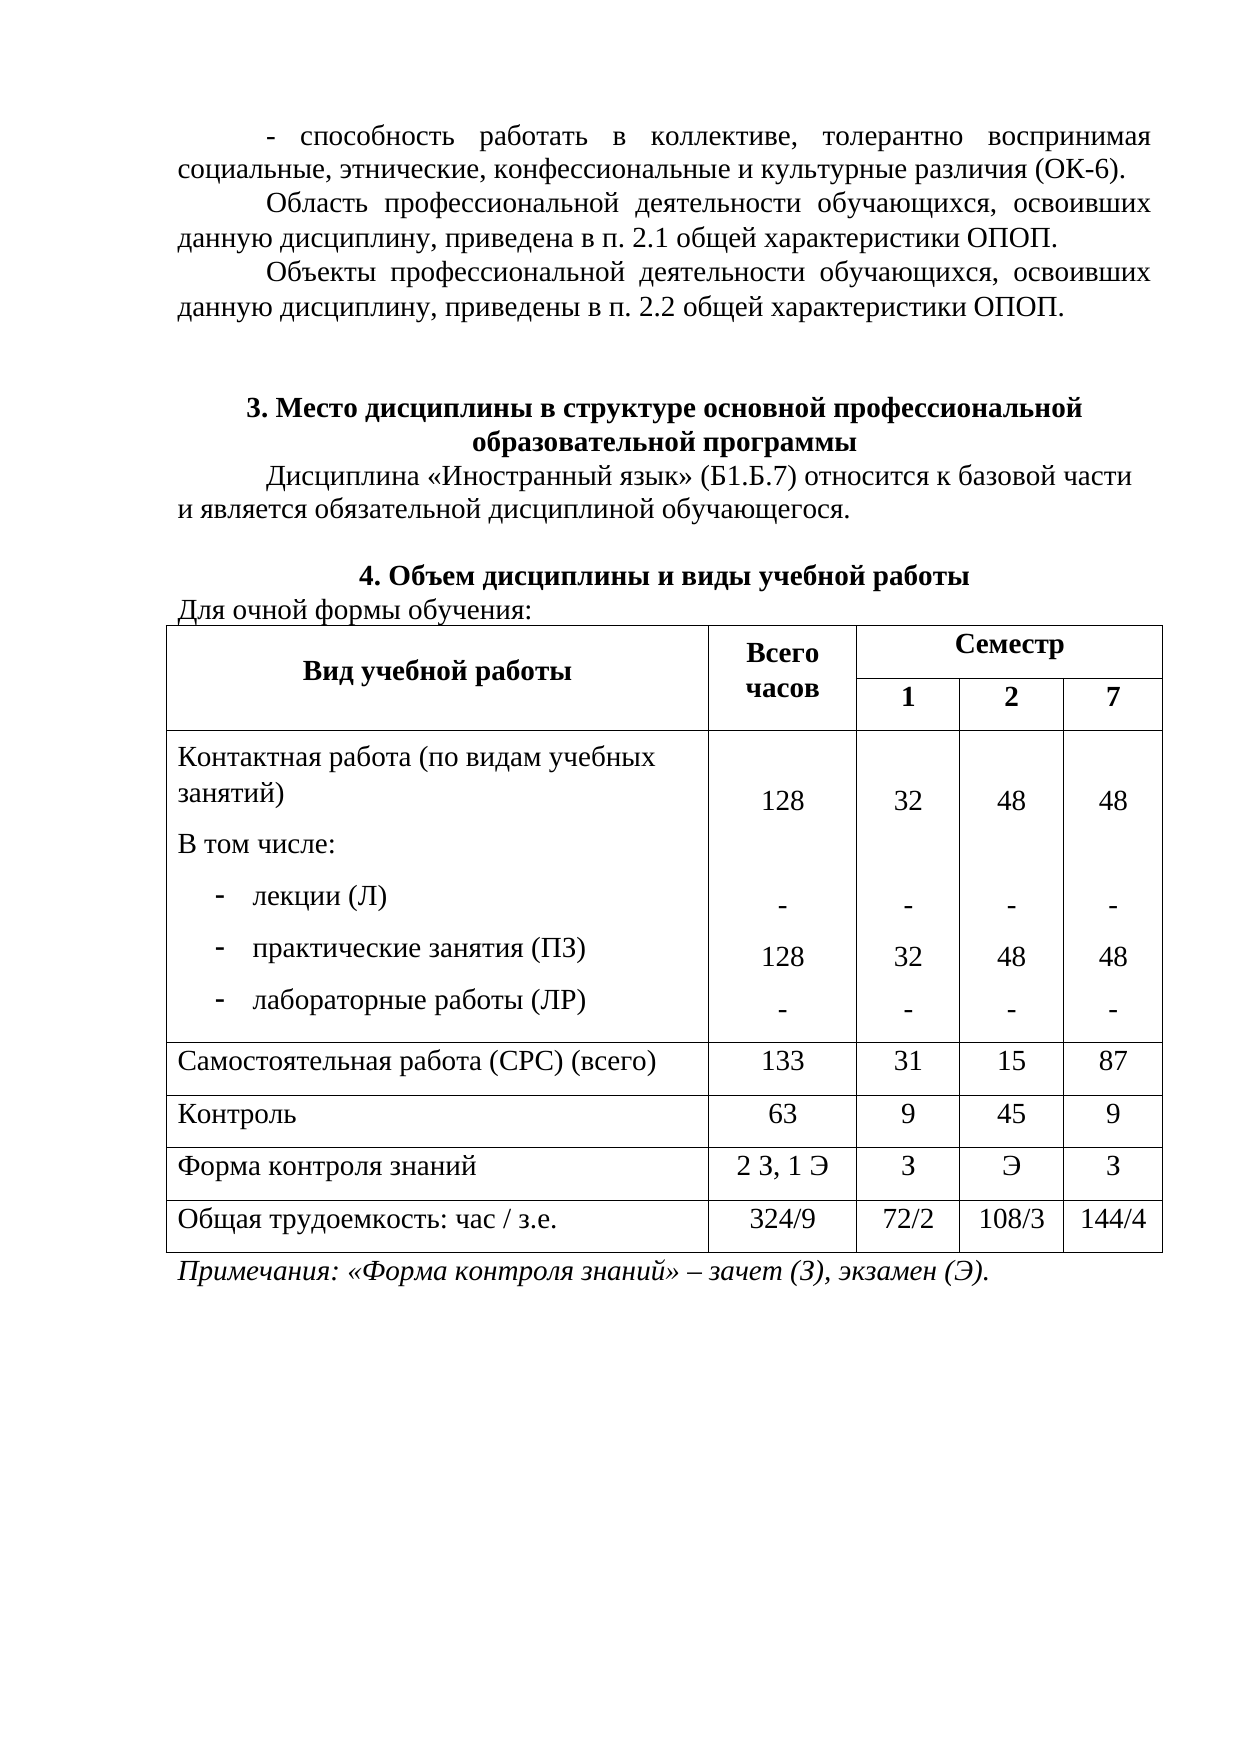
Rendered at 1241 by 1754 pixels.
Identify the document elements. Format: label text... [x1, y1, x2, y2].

table_cell Контроль [167, 1096, 708, 1147]
table_cell 7 [1064, 679, 1162, 730]
table_cell З [857, 1148, 959, 1200]
table_cell Форма контроля знаний [167, 1148, 708, 1200]
text - способность работать в коллективе, толерантно воспринимая социальные, этнические, конфессиональные и культурные различия (ОК-6). [177, 118, 1152, 185]
table_cell 133 [709, 1043, 856, 1095]
table_cell Э [960, 1148, 1063, 1200]
table_cell Самостоятельная работа (СРС) (всего) [167, 1043, 708, 1095]
table_cell 87 [1064, 1043, 1162, 1095]
table_cell 15 [960, 1043, 1063, 1095]
text Дисциплина «Иностранный язык» (Б1.Б.7) относится к базовой части и является обязательной дисциплиной обучающегося. [177, 458, 1152, 525]
table_cell 144/4 [1064, 1201, 1162, 1252]
text 3. Место дисциплины в структуре основной профессиональной образовательной программы [177, 391, 1152, 458]
table_cell 128 - 128 - [709, 731, 856, 1042]
table_cell 45 [960, 1096, 1063, 1147]
table_cell 1 [857, 679, 959, 730]
table_cell 48 - 48 - [960, 731, 1063, 1042]
text Примечания: «Форма контроля знаний» – зачет (З), экзамен (Э). [177, 1253, 1152, 1287]
text Объекты профессиональной деятельности обучающихся, освоивших данную дисциплину, приведены в п. 2.2 общей характеристики ОПОП. [177, 254, 1152, 323]
table_cell 63 [709, 1096, 856, 1147]
table_cell 2 З, 1 Э [709, 1148, 856, 1200]
table_cell 48 - 48 - [1064, 731, 1162, 1042]
table_header Вид учебной работы [167, 626, 708, 730]
table_cell 108/3 [960, 1201, 1063, 1252]
table_cell 2 [960, 679, 1063, 730]
table_cell 72/2 [857, 1201, 959, 1252]
table_cell 31 [857, 1043, 959, 1095]
table_cell Контактная работа (по видам учебных занятий) В том числе: лекции (Л) практические занятия (ПЗ) лабораторные работы (ЛР) [167, 731, 708, 1042]
table_cell 9 [857, 1096, 959, 1147]
table_cell 32 - 32 - [857, 731, 959, 1042]
text 4. Объем дисциплины и виды учебной работы [177, 558, 1152, 592]
table_cell З [1064, 1148, 1162, 1200]
table_cell Общая трудоемкость: час / з.е. [167, 1201, 708, 1252]
table_header Всего часов [709, 626, 856, 730]
text Область профессиональной деятельности обучающихся, освоивших данную дисциплину, приведена в п. 2.1 общей характеристики ОПОП. [177, 185, 1152, 254]
table_header Семестр [857, 626, 1162, 678]
text Для очной формы обучения: [177, 592, 1152, 625]
table_cell 324/9 [709, 1201, 856, 1252]
table_cell 9 [1064, 1096, 1162, 1147]
